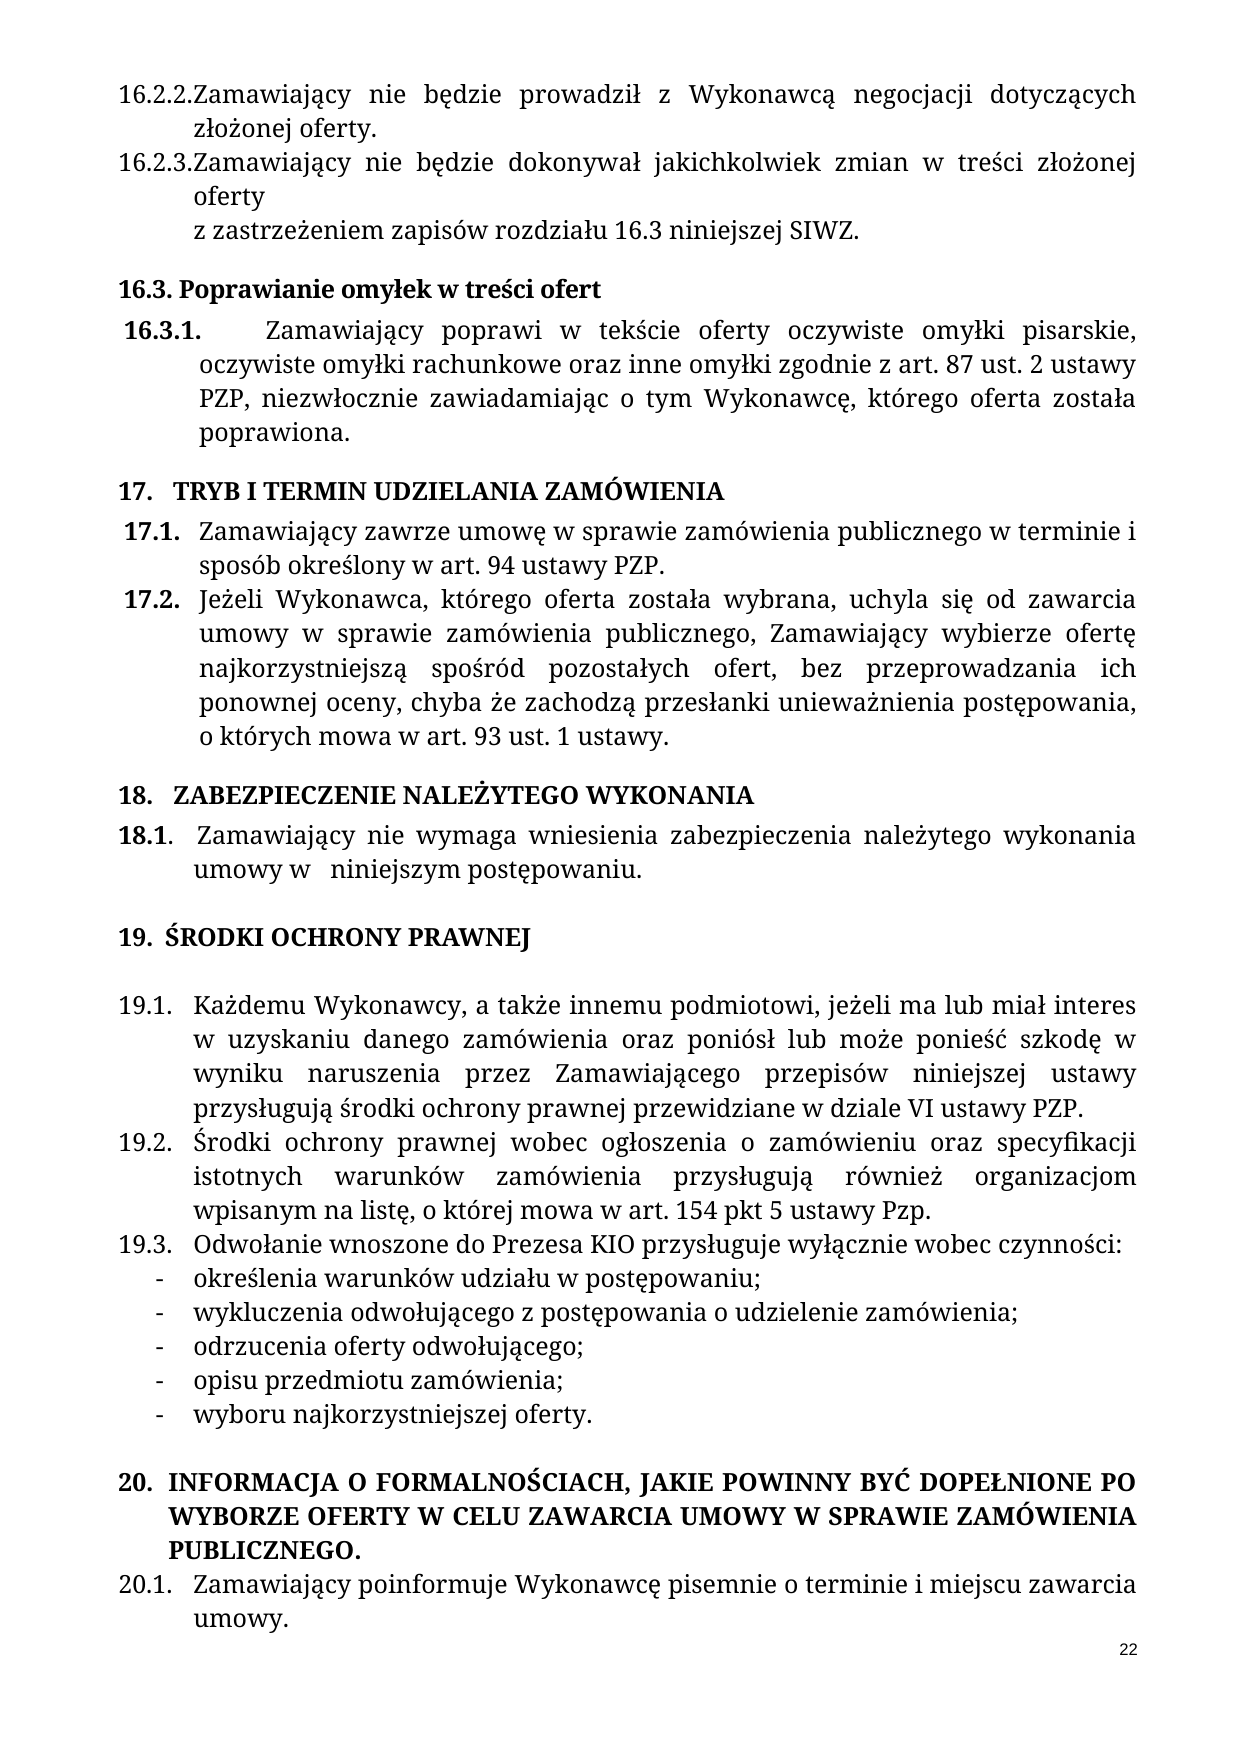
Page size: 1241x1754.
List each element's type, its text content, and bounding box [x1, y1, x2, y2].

list Zamawiający poinformuje Wykonawcę pisemnie o terminie i miejscu zawarcia umowy. [118, 1567, 1137, 1635]
list Zamawiający zawrze umowę w sprawie zamówienia publicznego w terminie i sposób określony w art. 94 ustawy PZP. [124, 514, 1137, 582]
list wykluczenia odwołującego z postępowania o udzielenie zamówienia; [156, 1294, 1137, 1329]
list wyboru najkorzystniejszej oferty. [156, 1397, 1137, 1431]
subtitle 17. TRYB I TERMIN UDZIELANIA ZAMÓWIENIA [118, 474, 1137, 508]
list Zamawiający poprawi w tekście oferty oczywiste omyłki pisarskie, oczywiste omyłki rachunkowe oraz inne omyłki zgodnie z art. 87 ust. 2 ustawy PZP, niezwłocznie zawiadamiając o tym Wykonawcę, którego oferta została poprawiona. [124, 312, 1137, 449]
subtitle 18. ZABEZPIECZENIE NALEŻYTEGO WYKONANIA [118, 777, 1137, 811]
list Każdemu Wykonawcy, a także innemu podmiotowi, jeżeli ma lub miał interes w uzyskaniu danego zamówienia oraz poniósł lub może ponieść szkodę w wyniku naruszenia przez Zamawiającego przepisów niniejszej ustawy przysługują środki ochrony prawnej przewidziane w dziale VI ustawy PZP. [118, 988, 1137, 1124]
list odrzucenia oferty odwołującego; [156, 1329, 1137, 1363]
list Odwołanie wnoszone do Prezesa KIO przysługuje wyłącznie wobec czynności: [118, 1226, 1137, 1261]
list Środki ochrony prawnej wobec ogłoszenia o zamówieniu oraz specyfikacji istotnych warunków zamówienia przysługują również organizacjom wpisanym na listę, o której mowa w art. 154 pkt 5 ustawy Pzp. [118, 1124, 1137, 1226]
text 18.1. Zamawiający nie wymaga wniesienia zabezpieczenia należytego wykonania umowy w niniejszym postępowaniu. [118, 818, 1137, 886]
list INFORMACJA O FORMALNOŚCIACH, JAKIE POWINNY BYĆ DOPEŁNIONE PO WYBORZE OFERTY W CELU ZAWARCIA UMOWY W SPRAWIE ZAMÓWIENIA PUBLICZNEGO. [118, 1465, 1137, 1567]
text 16.2.3. Zamawiający nie będzie dokonywał jakichkolwiek zmian w treści złożonej oferty z zastrzeżeniem zapisów rozdziału 16.3 niniejszej SIWZ. [118, 145, 1137, 247]
subtitle 16.3. Poprawianie omyłek w treści ofert [118, 272, 1137, 306]
subtitle ŚRODKI OCHRONY PRAWNEJ [118, 920, 1137, 954]
list opisu przedmiotu zamówienia; [156, 1363, 1137, 1397]
text 16.2.2. Zamawiający nie będzie prowadził z Wykonawcą negocjacji dotyczących złożonej oferty. [118, 77, 1137, 145]
list ..3.1. owey wynagrodzeniodzenieozówJeżeli Wykonawca, którego oferta została wybrana, uchyla się od zawarcia umowy w sprawie zamówienia publicznego, Zamawiający wybierze ofertę najkorzystniejszą spośród pozostałych ofert, bez przeprowadzania ich ponownej oceny, chyba że zachodzą przesłanki unieważnienia postępowania, o których mowa w art. 93 ust. 1 ustawy. [124, 582, 1137, 752]
list określenia warunków udziału w postępowaniu; [156, 1261, 1137, 1294]
